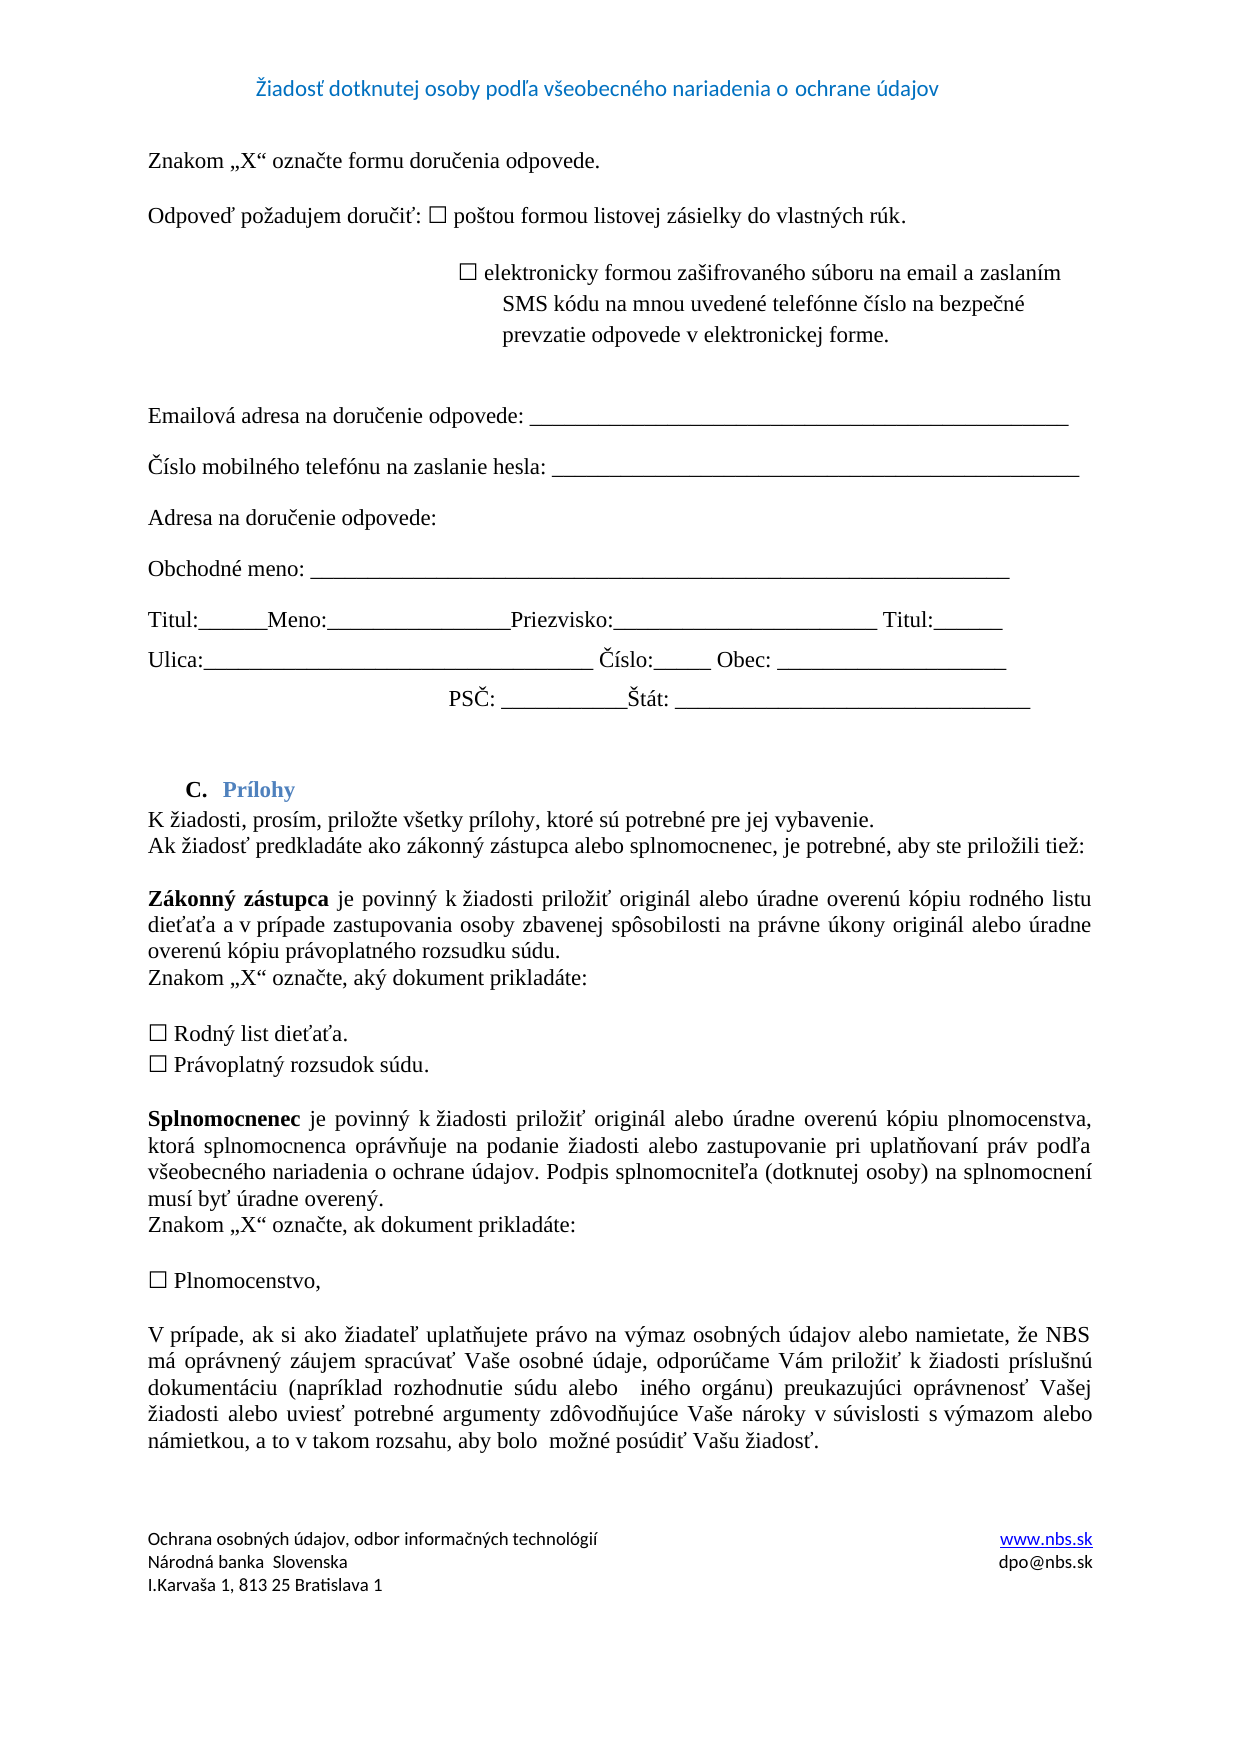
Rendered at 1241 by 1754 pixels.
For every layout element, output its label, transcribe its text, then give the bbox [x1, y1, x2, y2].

text Číslo mobilného telefónu na zaslanie hesla: ______________________________________________ [148, 453, 1093, 479]
text Titul:______Meno:________________Priezvisko:_______________________ Titul:______ [148, 606, 1093, 632]
text K žiadosti, prosím, priložte všetky prílohy, ktoré sú potrebné pre jej vybavenie. [148, 806, 1093, 832]
text Odpoveď požadujem doručiť: poštou formou listovej zásielky do vlastných rúk. [148, 199, 1093, 230]
text Rodný list dieťaťa. [148, 1017, 1093, 1048]
text Znakom „X“ označte, ak dokument prikladáte: [148, 1211, 1093, 1237]
text V prípade, ak si ako žiadateľ uplatňujete právo na výmaz osobných údajov alebo namietate, že NBS má oprávnený záujem spracúvať Vaše osobné údaje, odporúčame Vám priložiť k žiadosti príslušnú dokumentáciu (napríklad rozhodnutie súdu alebo iného orgánu) preukazujúci oprávnenosť Vašej žiadosti alebo uviesť potrebné argumenty zdôvodňujúce Vaše nároky v súvislosti s výmazom alebo námietkou, a to v takom rozsahu, aby bolo možné posúdiť Vašu žiadosť. [148, 1321, 1093, 1453]
subtitle Prílohy [185, 776, 1093, 802]
text Znakom „X“ označte formu doručenia odpovede. [148, 148, 1093, 174]
text Právoplatný rozsudok súdu. [148, 1048, 1093, 1079]
text PSČ: ___________Štát: _______________________________ [148, 685, 1093, 711]
text Obchodné meno: _____________________________________________________________ [148, 555, 1093, 581]
text Plnomocenstvo, [148, 1264, 1093, 1295]
text Ulica:__________________________________ Číslo:_____ Obec: ____________________ [148, 646, 1093, 672]
text Splnomocnenec je povinný k žiadosti priložiť originál alebo úradne overenú kópiu plnomocenstva, ktorá splnomocnenca oprávňuje na podanie žiadosti alebo zastupovanie pri uplatňovaní práv podľa všeobecného nariadenia o ochrane údajov. Podpis splnomocniteľa (dotknutej osoby) na splnomocnení musí byť úradne overený. [148, 1106, 1093, 1211]
text Zákonný zástupca je povinný k žiadosti priložiť originál alebo úradne overenú kópiu rodného listu dieťaťa a v prípade zastupovania osoby zbavenej spôsobilosti na právne úkony originál alebo úradne overenú kópiu právoplatného rozsudku súdu. [148, 885, 1093, 964]
text Ak žiadosť predkladáte ako zákonný zástupca alebo splnomocnenec, je potrebné, aby ste priložili tiež: [148, 832, 1093, 858]
text Znakom „X“ označte, aký dokument prikladáte: [148, 964, 1093, 990]
list elektronicky formou zašifrovaného súboru na email a zaslaním SMS kódu na mnou uvedené telefónne číslo na bezpečné prevzatie odpovede v elektronickej forme. [458, 255, 1093, 347]
text Adresa na doručenie odpovede: [148, 504, 1093, 530]
text Emailová adresa na doručenie odpovede: _______________________________________________ [148, 402, 1093, 428]
